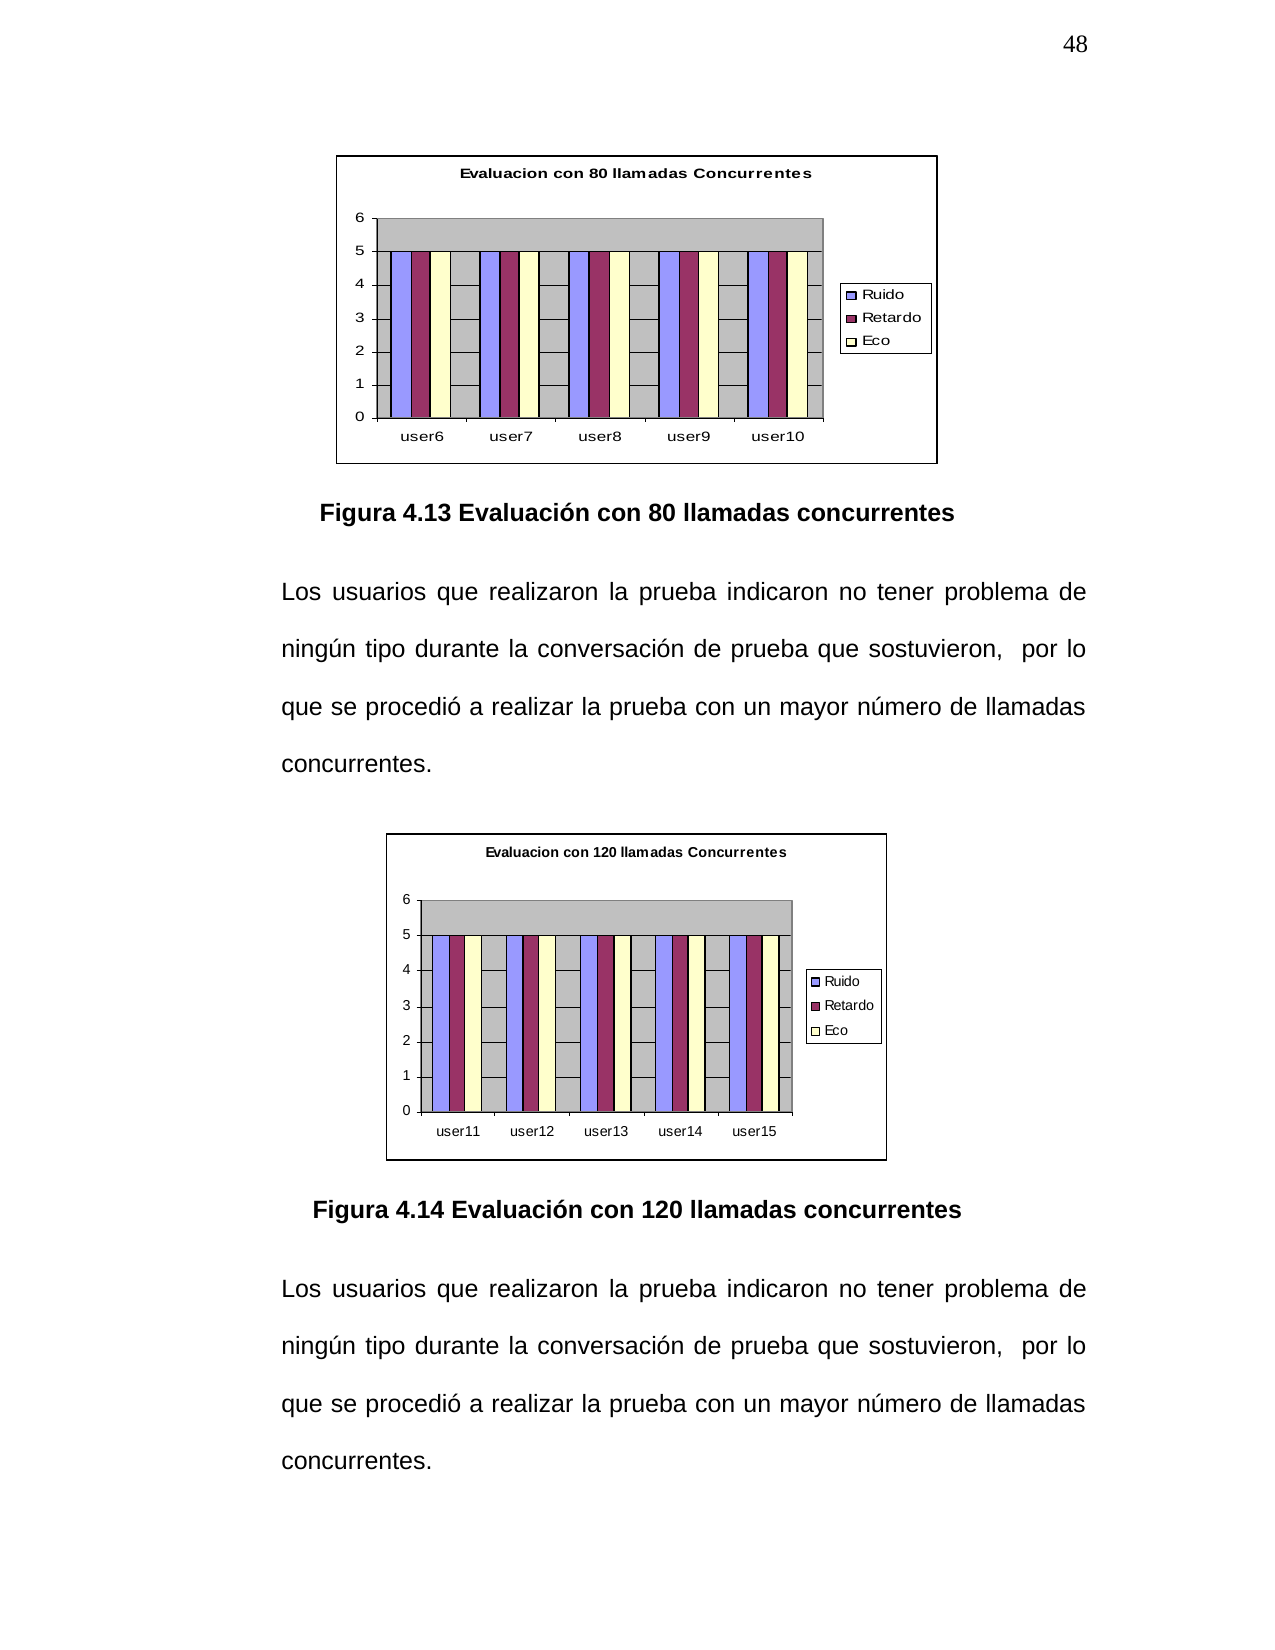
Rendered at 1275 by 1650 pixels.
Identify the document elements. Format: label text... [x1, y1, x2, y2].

text Los usuarios que realizaron la prueba indicaron no tener problema de ningún tipo durante la conversación de prueba que sostuvieron, por lo que se procedió a realizar la prueba con un mayor número de llamadas concurrentes. [281, 1274, 1088, 1475]
text Figura 4.14 Evaluación con 120 llamadas concurrentes [187, 1195, 1088, 1224]
text Los usuarios que realizaron la prueba indicaron no tener problema de ningún tipo durante la conversación de prueba que sostuvieron, por lo que se procedió a realizar la prueba con un mayor número de llamadas concurrentes. [281, 577, 1088, 778]
text Figura 4.13 Evaluación con 80 llamadas concurrentes [187, 498, 1088, 527]
